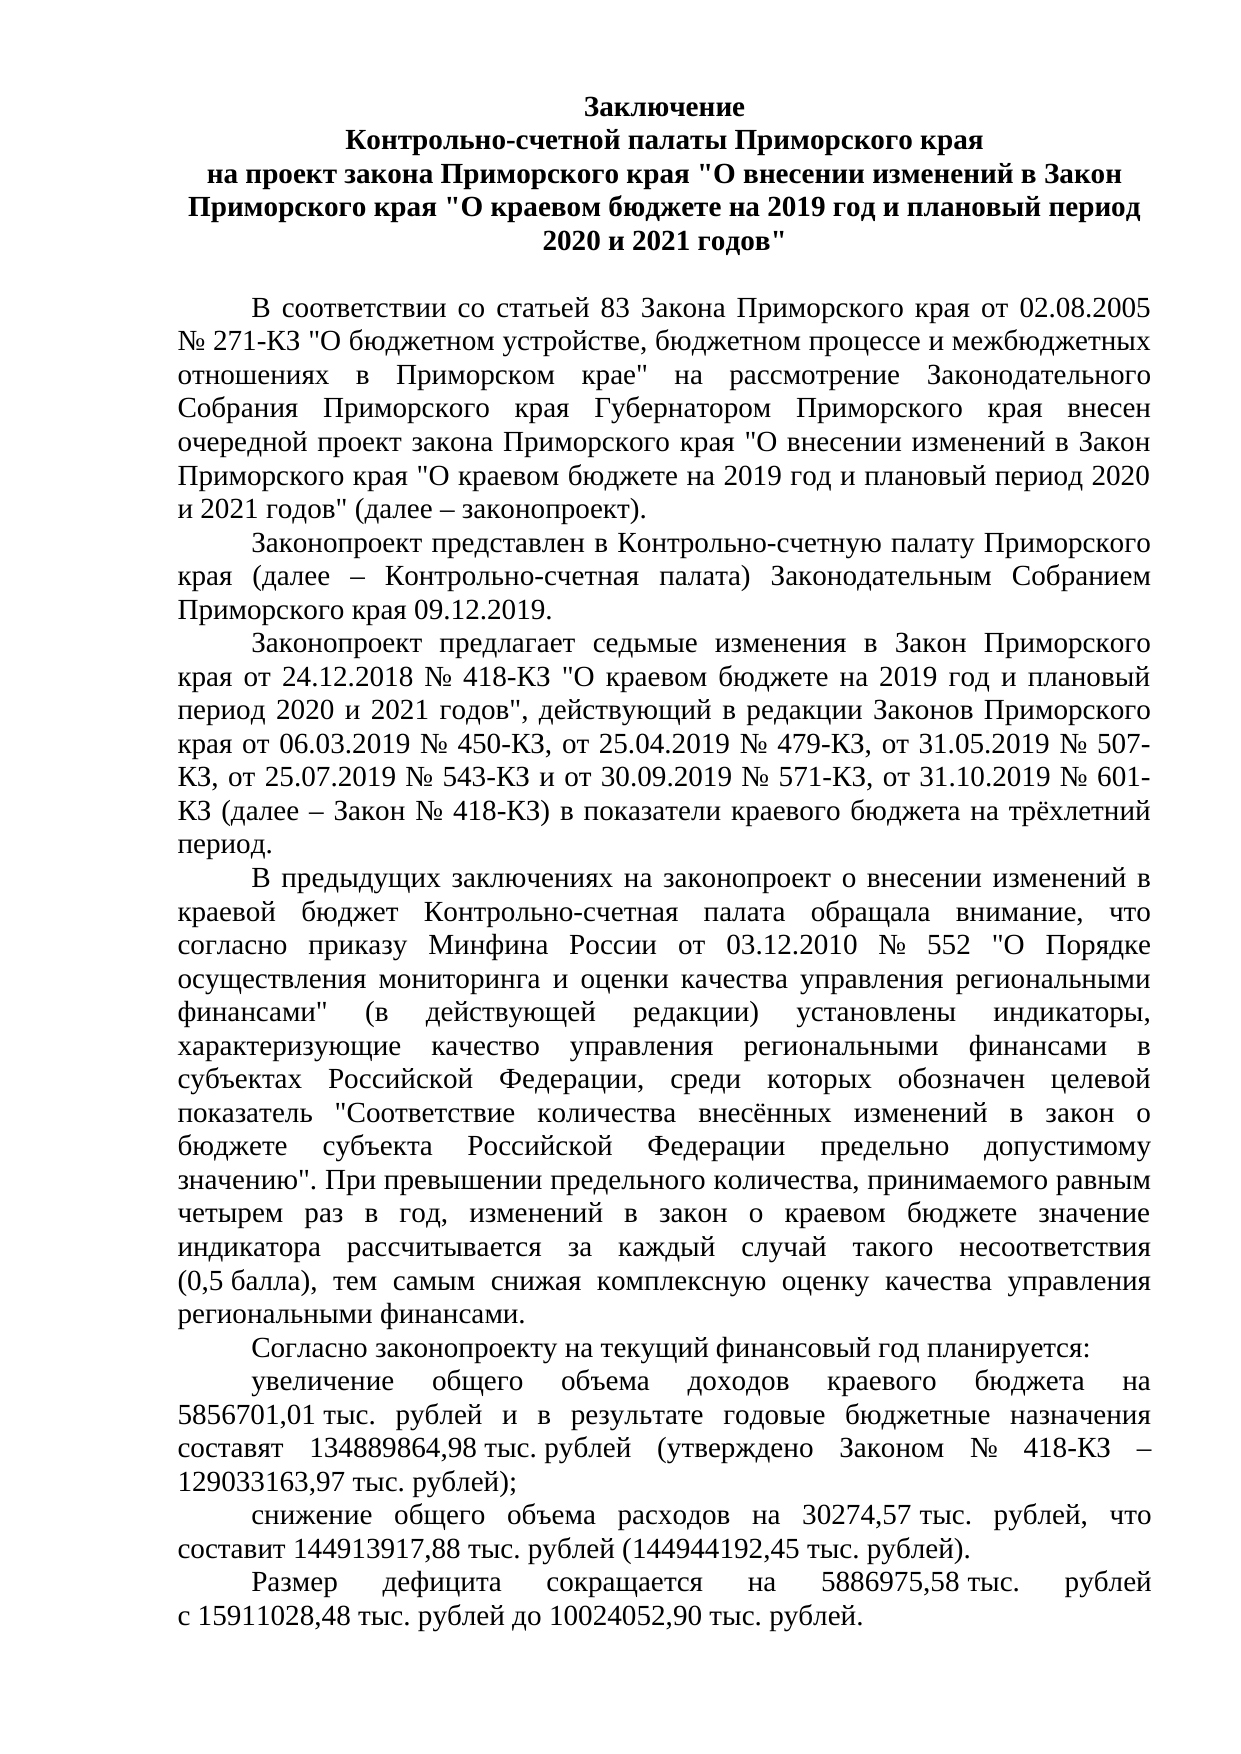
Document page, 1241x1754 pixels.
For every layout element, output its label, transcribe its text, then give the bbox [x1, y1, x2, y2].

text Согласно законопроекту на текущий финансовый год планируется: [177, 1330, 1152, 1363]
text В предыдущих заключениях на законопроект о внесении изменений в краевой бюджет Контрольно-счетная палата обращала внимание, что согласно приказу Минфина России от 03.12.2010 № 552 "О Порядке осуществления мониторинга и оценки качества управления региональными финансами" (в действующей редакции) установлены индикаторы, характеризующие качество управления региональными финансами в субъектах Российской Федерации, среди которых обозначен целевой показатель "Соответствие количества внесённых изменений в закон о бюджете субъекта Российской Федерации предельно допустимому значению". При превышении предельного количества, принимаемого равным четырем раз в год, изменений в закон о краевом бюджете значение индикатора рассчитывается за каждый случай такого несоответствия (0,5 балла), тем самым снижая комплексную оценку качества управления региональными финансами. [177, 860, 1152, 1330]
text снижение общего объема расходов на 30274,57 тыс. рублей, что составит 144913917,88 тыс. рублей (144944192,45 тыс. рублей). [177, 1497, 1152, 1564]
text Размер дефицита сокращается на 5886975,58 тыс. рублей с 15911028,48 тыс. рублей до 10024052,90 тыс. рублей. [177, 1564, 1152, 1632]
text увеличение общего объема доходов краевого бюджета на 5856701,01 тыс. рублей и в результате годовые бюджетные назначения составят 134889864,98 тыс. рублей (утверждено Законом № 418-КЗ – 129033163,97 тыс. рублей); [177, 1363, 1152, 1497]
text на проект закона Приморского края "О внесении изменений в Закон Приморского края "О краевом бюджете на 2019 год и плановый период 2020 и 2021 годов" [177, 156, 1152, 256]
text В соответствии со статьей 83 Закона Приморского края от 02.08.2005 № 271-КЗ "О бюджетном устройстве, бюджетном процессе и межбюджетных отношениях в Приморском крае" на рассмотрение Законодательного Собрания Приморского края Губернатором Приморского края внесен очередной проект закона Приморского края "О внесении изменений в Закон Приморского края "О краевом бюджете на 2019 год и плановый период 2020 и 2021 годов" (далее – законопроект). [177, 290, 1152, 525]
text Законопроект предлагает седьмые изменения в Закон Приморского края от 24.12.2018 № 418-КЗ "О краевом бюджете на 2019 год и плановый период 2020 и 2021 годов", действующий в редакции Законов Приморского края от 06.03.2019 № 450-КЗ, от 25.04.2019 № 479-КЗ, от 31.05.2019 № 507-КЗ, от 25.07.2019 № 543-КЗ и от 30.09.2019 № 571-КЗ, от 31.10.2019 № 601-КЗ (далее – Закон № 418-КЗ) в показатели краевого бюджета на трёхлетний период. [177, 625, 1152, 860]
text Заключение [177, 89, 1152, 122]
text Законопроект представлен в Контрольно-счетную палату Приморского края (далее – Контрольно-счетная палата) Законодательным Собранием Приморского края 09.12.2019. [177, 525, 1152, 625]
text Контрольно-счетной палаты Приморского края [177, 122, 1152, 156]
